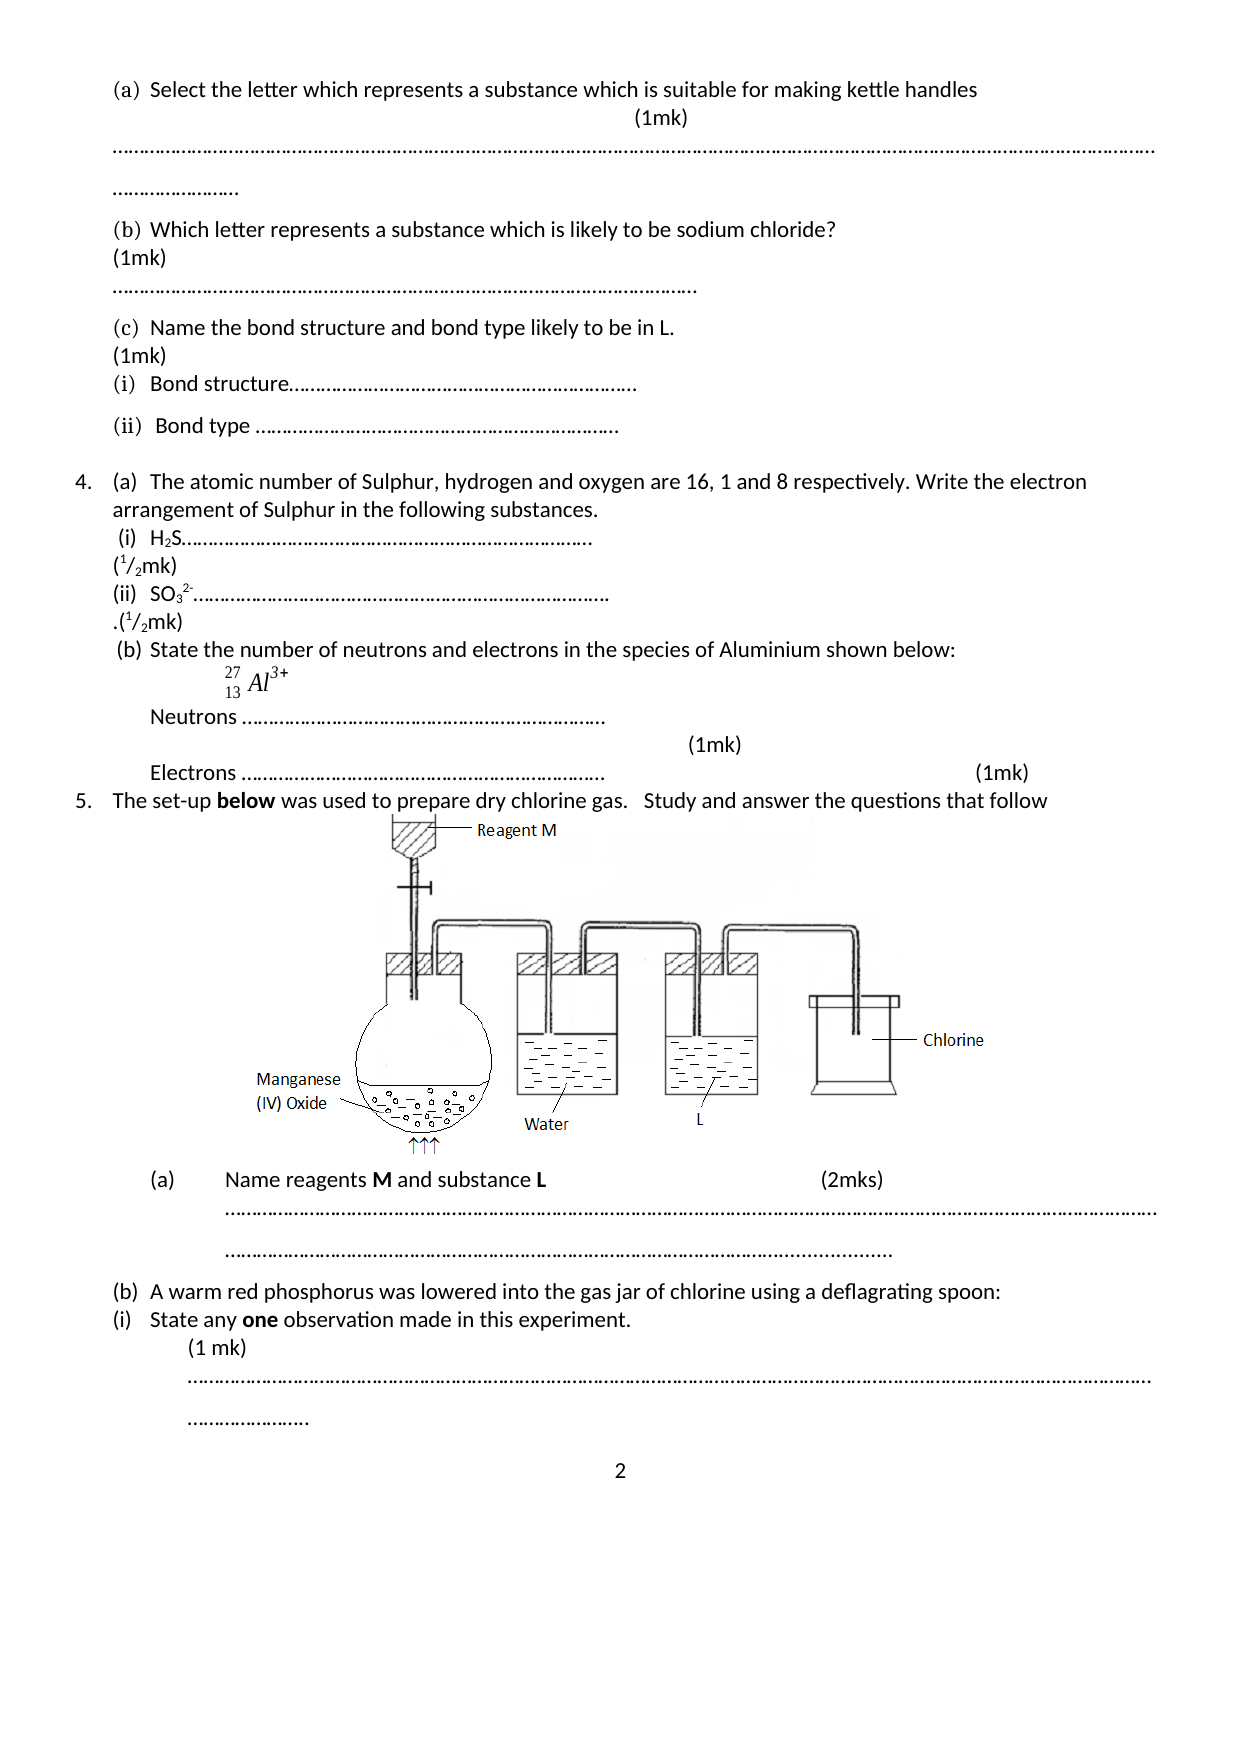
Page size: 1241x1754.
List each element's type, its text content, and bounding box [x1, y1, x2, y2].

text (1mk) [75, 730, 1165, 758]
text (ii) SO32-……………………………………………………………………. .(1/2mk) [75, 579, 1165, 635]
text (b) State the number of neutrons and electrons in the species of Aluminium shown below: [75, 635, 1165, 663]
list The set-up below was used to prepare dry chlorine gas. Study and answer the questions that follow [75, 786, 1165, 814]
list ………………………………………………………………………………………………………………………………………………………………………………………………………………………………………………………….................... [225, 1193, 1165, 1263]
list State any one observation made in this experiment. (1 mk) [112, 1306, 1165, 1362]
text Neutrons …………………………………………………………… [75, 702, 1165, 730]
list ………………………………………………………………………………………………… [112, 271, 1165, 299]
list Which letter represents a substance which is likely to be sodium chloride? (1mk) [112, 215, 1165, 271]
list …………………………………………………………………………………………………………………………………………………………………………………………………… [112, 131, 1165, 201]
text Electrons …………………………………………………………… (1mk) [75, 758, 1165, 786]
list Bond type …………………………………………………………… [112, 411, 1165, 439]
list Name the bond structure and bond type likely to be in L. (1mk) [112, 313, 1165, 369]
list Select the letter which represents a substance which is suitable for making kettle handles (1mk) [112, 75, 1165, 131]
list (a) The atomic number of Sulphur, hydrogen and oxygen are 16, 1 and 8 respectively. Write the electron arrangement of Sulphur in the following substances. [75, 467, 1165, 523]
list Name reagents M and substance L (2mks) [150, 1166, 1165, 1193]
text (i) H2S…………………………………………………………………… (1/2mk) [75, 523, 1165, 579]
list Bond structure………………………………………………………… [112, 369, 1165, 397]
picture [236, 814, 1004, 1162]
list A warm red phosphorus was lowered into the gas jar of chlorine using a deflagrating spoon: [112, 1277, 1165, 1306]
list …………………………………………………………………………………………………………………………………………………………………………………….. [187, 1362, 1165, 1432]
